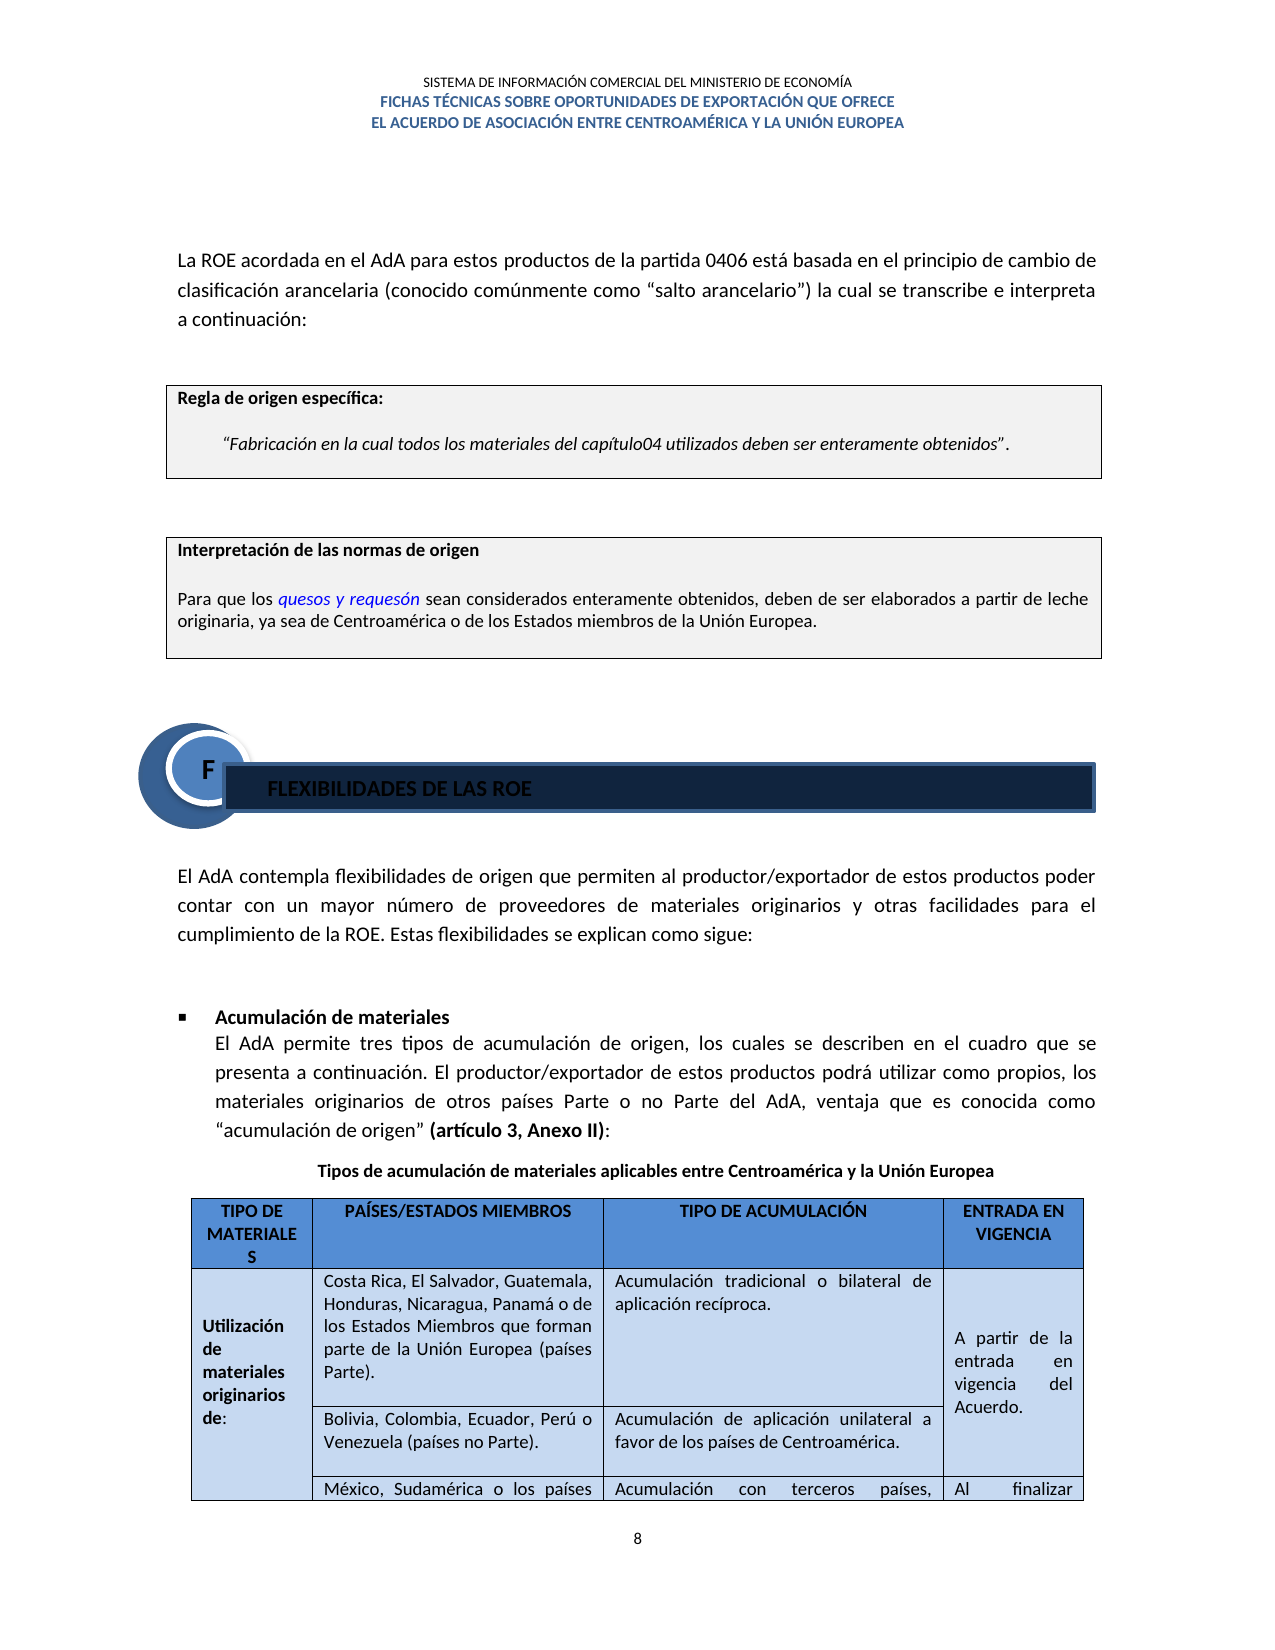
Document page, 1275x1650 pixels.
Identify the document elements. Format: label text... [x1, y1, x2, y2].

table_header Interpretación de las normas de origen Para que los quesos y requesón sean considerados enteramente obtenidos, deben de ser elaborados a partir de leche originaria, ya sea de Centroamérica o de los Estados miembros de la Unión Europea. [167, 538, 1101, 658]
table_header TIPO DE MATERIALES [192, 1199, 312, 1268]
table_header PAÍSES/ESTADOS MIEMBROS [313, 1199, 603, 1268]
table_cell Al finalizar negociación específica. [944, 1477, 1083, 1500]
table_cell Acumulación tradicional o bilateral de aplicación recíproca. [604, 1269, 943, 1406]
table_cell Acumulación de aplicación unilateral a favor de los países de Centroamérica. [604, 1407, 943, 1476]
text La ROE acordada en el AdA para estos productos de la partida 0406 está basada en el principio de cambio de clasificación arancelaria (conocido comúnmente como “salto arancelario”) la cual se transcribe e interpreta a continuación: [177, 248, 1098, 331]
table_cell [604, 1477, 943, 1500]
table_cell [313, 1477, 603, 1500]
table_header ENTRADA EN VIGENCIA [944, 1199, 1083, 1268]
list El AdA contempla flexibilidades de origen que permiten al productor/exportador de estos productos poder contar con un mayor número de proveedores de materiales originarios y otras facilidades para el cumplimiento de la ROE. Estas flexibilidades se explican como sigue: [177, 863, 1098, 947]
text Tipos de acumulación de materiales aplicables entre Centroamérica y la Unión Europea [215, 1159, 1098, 1182]
list Acumulación de materiales [177, 1004, 1098, 1030]
table_header Regla de origen específica: “Fabricación en la cual todos los materiales del capítulo04 utilizados deben ser enteramente obtenidos”. [167, 386, 1101, 478]
table_cell Bolivia, Colombia, Ecuador, Perú o Venezuela (países no Parte). [313, 1407, 603, 1476]
table_cell Costa Rica, El Salvador, Guatemala, Honduras, Nicaragua, Panamá o de los Estados Miembros que forman parte de la Unión Europea (países Parte). [313, 1269, 603, 1406]
table_header TIPO DE ACUMULACIÓN [604, 1199, 943, 1268]
text El AdA permite tres tipos de acumulación de origen, los cuales se describen en el cuadro que se presenta a continuación. El productor/exportador de estos productos podrá utilizar como propios, los materiales originarios de otros países Parte o no Parte del AdA, ventaja que es conocida como “acumulación de origen” (artículo 3, Anexo II): [215, 1030, 1098, 1143]
table_cell A partir de la entrada en vigencia del Acuerdo. [944, 1269, 1083, 1476]
table_cell Utilización de materiales originarios de: [192, 1269, 312, 1500]
